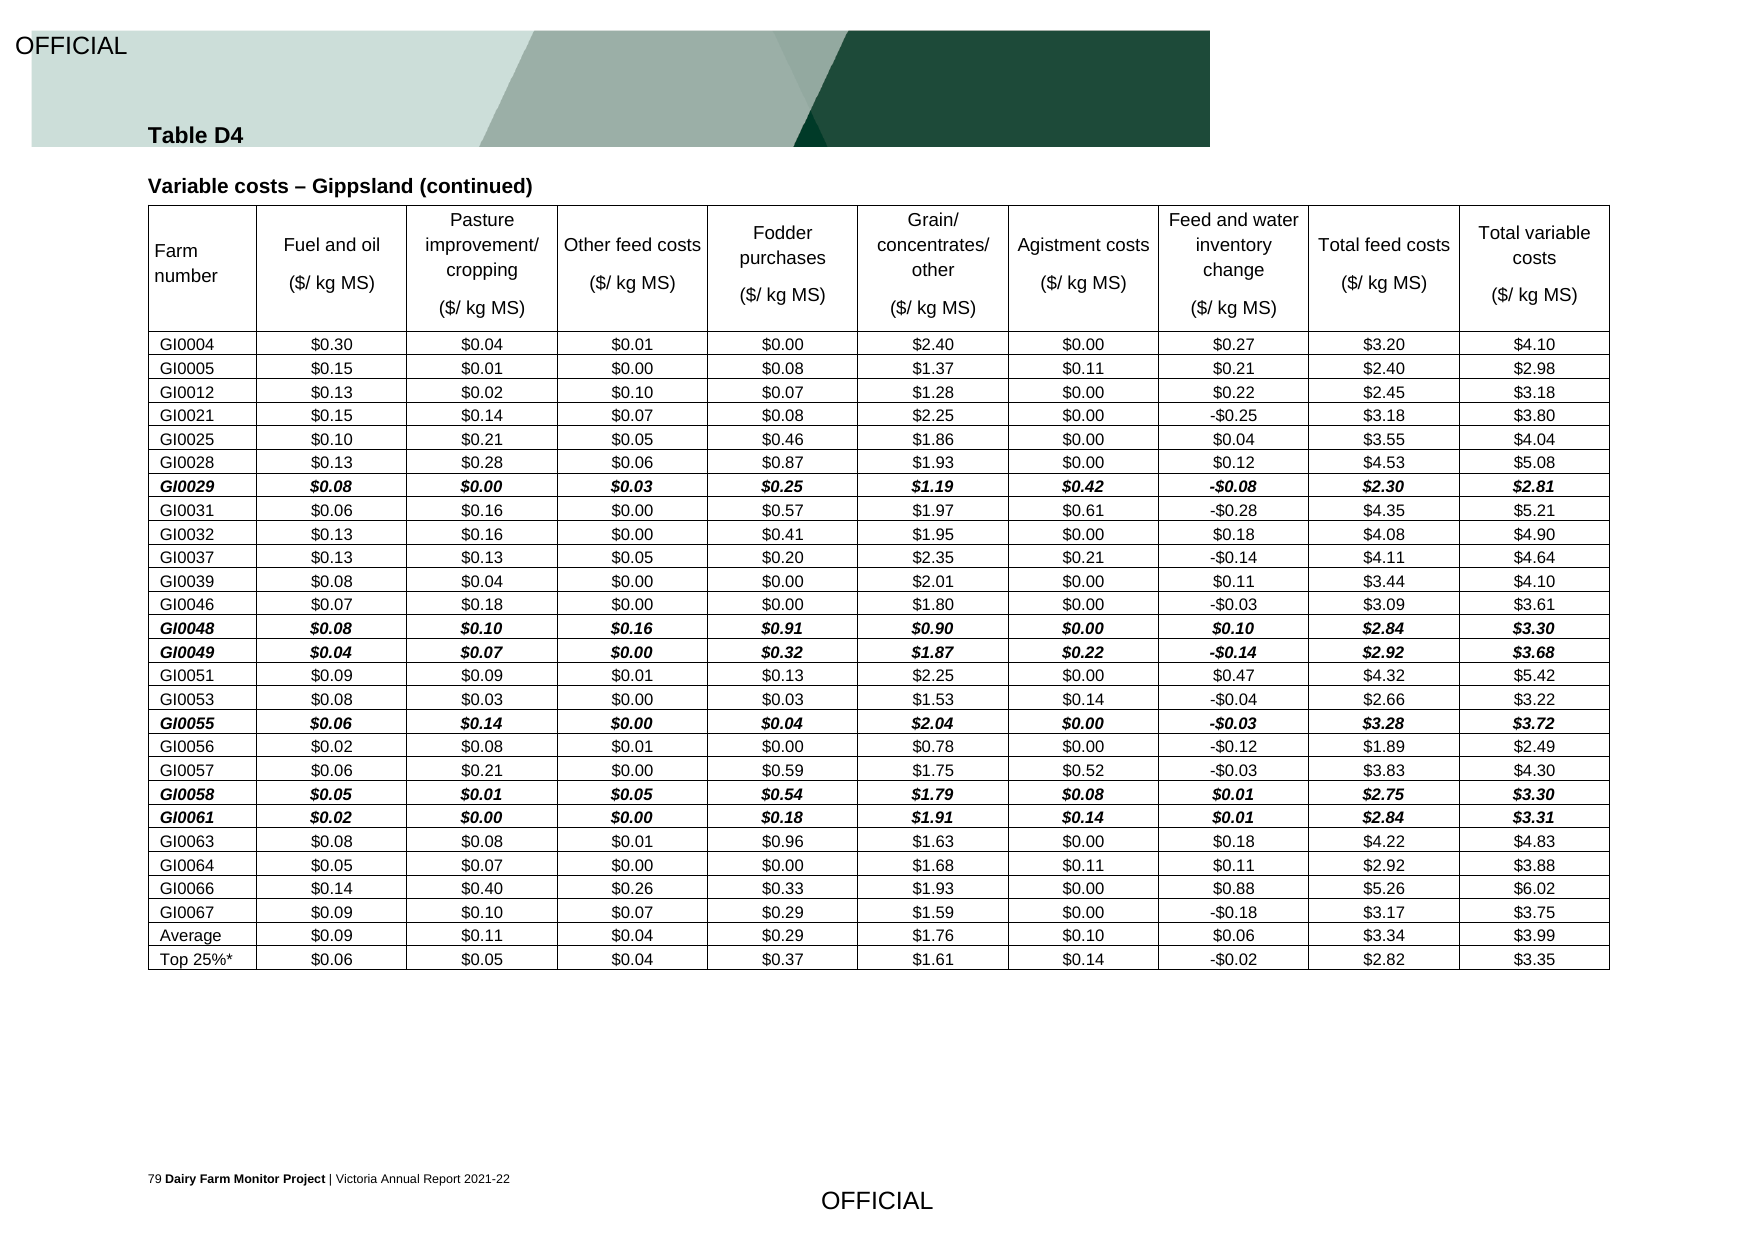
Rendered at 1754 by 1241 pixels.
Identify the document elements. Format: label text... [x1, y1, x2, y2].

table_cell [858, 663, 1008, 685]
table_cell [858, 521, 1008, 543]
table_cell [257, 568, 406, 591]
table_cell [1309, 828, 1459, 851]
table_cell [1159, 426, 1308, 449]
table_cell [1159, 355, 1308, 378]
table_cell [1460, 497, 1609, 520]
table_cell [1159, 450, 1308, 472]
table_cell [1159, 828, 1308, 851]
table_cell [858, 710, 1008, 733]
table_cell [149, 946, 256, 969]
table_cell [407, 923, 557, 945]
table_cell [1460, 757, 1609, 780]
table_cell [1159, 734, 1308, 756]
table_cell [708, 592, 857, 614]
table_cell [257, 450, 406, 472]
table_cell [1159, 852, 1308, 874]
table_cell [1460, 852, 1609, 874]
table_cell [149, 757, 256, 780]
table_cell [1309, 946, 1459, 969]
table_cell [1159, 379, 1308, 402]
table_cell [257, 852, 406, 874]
subtitle Variable costs – Gippsland (continued) [148, 174, 1577, 198]
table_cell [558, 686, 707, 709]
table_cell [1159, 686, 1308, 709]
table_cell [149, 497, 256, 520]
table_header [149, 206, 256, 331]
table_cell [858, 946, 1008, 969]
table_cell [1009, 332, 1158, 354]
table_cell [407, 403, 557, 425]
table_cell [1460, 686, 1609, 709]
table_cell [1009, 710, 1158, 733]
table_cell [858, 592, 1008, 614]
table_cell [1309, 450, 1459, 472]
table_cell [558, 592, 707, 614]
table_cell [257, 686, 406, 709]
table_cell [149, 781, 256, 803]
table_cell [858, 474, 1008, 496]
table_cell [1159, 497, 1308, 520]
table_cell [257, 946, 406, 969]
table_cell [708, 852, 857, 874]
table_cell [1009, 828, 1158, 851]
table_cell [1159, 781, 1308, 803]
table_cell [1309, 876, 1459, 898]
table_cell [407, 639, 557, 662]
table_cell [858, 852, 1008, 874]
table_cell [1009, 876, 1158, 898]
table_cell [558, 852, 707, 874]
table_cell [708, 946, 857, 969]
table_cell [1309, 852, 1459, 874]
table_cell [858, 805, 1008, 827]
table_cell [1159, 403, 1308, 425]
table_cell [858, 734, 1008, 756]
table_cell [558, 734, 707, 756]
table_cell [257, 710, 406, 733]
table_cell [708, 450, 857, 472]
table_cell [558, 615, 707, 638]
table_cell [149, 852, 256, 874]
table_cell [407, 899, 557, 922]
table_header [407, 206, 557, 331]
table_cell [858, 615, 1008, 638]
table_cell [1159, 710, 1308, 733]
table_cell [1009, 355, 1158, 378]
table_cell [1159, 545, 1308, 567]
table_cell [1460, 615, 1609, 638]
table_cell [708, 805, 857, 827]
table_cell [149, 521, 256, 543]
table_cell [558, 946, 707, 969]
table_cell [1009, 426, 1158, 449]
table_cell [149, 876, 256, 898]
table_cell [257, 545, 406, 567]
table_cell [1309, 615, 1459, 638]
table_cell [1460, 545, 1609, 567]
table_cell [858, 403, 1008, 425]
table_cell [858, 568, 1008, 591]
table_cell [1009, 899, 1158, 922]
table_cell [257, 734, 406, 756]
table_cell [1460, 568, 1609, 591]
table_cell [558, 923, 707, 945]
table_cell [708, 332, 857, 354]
subtitle Table D4 [148, 118, 1577, 149]
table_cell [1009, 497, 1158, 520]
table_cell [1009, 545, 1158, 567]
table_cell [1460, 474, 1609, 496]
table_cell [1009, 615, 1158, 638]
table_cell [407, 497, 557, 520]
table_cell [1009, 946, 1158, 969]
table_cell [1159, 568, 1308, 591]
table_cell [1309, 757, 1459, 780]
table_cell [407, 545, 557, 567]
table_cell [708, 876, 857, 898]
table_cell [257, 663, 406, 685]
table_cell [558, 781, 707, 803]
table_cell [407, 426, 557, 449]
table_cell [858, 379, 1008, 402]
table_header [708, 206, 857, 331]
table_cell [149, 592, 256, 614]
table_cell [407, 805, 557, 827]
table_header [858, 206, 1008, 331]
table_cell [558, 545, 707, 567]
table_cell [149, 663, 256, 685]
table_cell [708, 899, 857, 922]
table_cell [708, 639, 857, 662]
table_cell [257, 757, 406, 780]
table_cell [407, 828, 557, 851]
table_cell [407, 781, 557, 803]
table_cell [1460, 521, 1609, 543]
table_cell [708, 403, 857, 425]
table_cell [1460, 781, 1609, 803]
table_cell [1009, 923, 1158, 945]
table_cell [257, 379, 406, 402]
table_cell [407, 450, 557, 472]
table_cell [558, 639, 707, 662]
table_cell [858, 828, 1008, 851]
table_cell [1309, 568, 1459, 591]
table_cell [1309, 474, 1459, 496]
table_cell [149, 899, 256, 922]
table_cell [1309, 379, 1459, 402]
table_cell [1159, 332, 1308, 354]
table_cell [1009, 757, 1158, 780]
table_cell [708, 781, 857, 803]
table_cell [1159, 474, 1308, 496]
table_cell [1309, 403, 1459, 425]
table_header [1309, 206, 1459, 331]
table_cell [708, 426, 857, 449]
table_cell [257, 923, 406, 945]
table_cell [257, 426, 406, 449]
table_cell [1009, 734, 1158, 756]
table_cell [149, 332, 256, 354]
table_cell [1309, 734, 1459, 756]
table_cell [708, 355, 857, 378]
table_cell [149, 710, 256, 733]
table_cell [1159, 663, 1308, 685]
picture [0, 0, 1241, 1241]
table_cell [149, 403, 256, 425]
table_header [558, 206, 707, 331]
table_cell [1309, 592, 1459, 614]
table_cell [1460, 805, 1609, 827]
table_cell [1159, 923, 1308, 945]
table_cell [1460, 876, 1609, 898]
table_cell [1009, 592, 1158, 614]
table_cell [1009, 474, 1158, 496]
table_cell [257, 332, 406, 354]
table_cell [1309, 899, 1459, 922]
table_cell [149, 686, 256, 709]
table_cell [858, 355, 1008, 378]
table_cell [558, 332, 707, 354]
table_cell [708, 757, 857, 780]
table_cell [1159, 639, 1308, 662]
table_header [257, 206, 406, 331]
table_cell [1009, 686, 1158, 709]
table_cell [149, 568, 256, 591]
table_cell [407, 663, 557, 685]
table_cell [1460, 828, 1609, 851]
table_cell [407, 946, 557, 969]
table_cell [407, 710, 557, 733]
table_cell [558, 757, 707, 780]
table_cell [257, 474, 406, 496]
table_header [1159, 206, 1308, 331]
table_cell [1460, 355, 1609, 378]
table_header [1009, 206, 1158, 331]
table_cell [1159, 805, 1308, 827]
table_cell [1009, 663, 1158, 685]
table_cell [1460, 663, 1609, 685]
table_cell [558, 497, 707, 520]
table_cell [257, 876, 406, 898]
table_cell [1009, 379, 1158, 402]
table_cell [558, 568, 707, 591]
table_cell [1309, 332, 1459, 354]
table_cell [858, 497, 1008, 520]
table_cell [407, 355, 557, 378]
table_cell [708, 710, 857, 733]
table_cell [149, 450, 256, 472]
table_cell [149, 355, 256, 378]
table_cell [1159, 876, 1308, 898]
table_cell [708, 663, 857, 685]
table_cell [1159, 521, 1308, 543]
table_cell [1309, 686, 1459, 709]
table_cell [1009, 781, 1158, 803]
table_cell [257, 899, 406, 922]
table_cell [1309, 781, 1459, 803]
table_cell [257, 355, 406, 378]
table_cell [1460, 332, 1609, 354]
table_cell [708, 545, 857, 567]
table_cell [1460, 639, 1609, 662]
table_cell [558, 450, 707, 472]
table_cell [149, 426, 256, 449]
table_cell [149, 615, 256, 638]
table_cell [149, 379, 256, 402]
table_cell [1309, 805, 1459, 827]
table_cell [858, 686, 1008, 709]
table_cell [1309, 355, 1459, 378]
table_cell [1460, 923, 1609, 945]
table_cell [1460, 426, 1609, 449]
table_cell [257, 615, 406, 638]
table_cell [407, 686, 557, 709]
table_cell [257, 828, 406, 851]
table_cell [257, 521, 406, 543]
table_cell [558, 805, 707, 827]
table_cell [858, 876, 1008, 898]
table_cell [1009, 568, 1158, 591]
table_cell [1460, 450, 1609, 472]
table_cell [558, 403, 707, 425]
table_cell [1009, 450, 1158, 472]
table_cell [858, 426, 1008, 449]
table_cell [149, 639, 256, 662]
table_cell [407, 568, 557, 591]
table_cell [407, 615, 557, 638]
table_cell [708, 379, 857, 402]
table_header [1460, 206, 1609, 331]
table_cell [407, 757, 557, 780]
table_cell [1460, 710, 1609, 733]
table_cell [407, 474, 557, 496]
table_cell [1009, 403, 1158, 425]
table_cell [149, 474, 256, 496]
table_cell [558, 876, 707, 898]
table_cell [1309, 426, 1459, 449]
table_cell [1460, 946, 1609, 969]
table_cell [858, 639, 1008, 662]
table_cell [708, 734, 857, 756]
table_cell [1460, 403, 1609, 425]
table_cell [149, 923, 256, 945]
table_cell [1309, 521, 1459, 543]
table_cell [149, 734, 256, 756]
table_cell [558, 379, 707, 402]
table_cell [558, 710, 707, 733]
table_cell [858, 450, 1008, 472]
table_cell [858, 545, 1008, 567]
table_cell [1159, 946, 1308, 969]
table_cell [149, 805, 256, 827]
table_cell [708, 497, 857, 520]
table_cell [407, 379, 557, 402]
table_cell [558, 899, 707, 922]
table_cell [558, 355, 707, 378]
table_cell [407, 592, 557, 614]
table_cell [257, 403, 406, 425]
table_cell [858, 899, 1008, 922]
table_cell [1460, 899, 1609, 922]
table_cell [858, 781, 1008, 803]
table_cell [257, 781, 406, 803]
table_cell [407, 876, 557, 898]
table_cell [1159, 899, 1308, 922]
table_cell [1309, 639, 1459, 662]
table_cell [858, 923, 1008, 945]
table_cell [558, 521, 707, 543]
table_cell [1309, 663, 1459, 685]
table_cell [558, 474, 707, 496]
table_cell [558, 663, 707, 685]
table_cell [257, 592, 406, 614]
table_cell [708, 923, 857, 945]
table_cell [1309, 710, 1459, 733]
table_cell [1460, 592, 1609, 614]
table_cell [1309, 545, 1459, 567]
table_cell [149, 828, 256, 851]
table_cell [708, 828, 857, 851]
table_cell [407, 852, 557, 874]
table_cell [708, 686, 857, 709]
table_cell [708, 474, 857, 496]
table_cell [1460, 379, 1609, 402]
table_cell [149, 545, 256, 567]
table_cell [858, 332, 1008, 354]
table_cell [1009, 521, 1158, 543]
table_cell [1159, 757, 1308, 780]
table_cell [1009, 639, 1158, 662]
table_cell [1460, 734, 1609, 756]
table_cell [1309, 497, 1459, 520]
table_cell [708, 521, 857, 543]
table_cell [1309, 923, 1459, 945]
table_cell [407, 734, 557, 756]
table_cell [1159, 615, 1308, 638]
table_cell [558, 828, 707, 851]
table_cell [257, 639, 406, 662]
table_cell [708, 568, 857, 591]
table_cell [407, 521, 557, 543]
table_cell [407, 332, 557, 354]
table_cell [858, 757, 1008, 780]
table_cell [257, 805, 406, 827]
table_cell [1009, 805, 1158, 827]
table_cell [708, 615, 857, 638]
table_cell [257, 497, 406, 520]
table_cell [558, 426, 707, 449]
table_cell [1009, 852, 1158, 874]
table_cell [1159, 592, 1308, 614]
